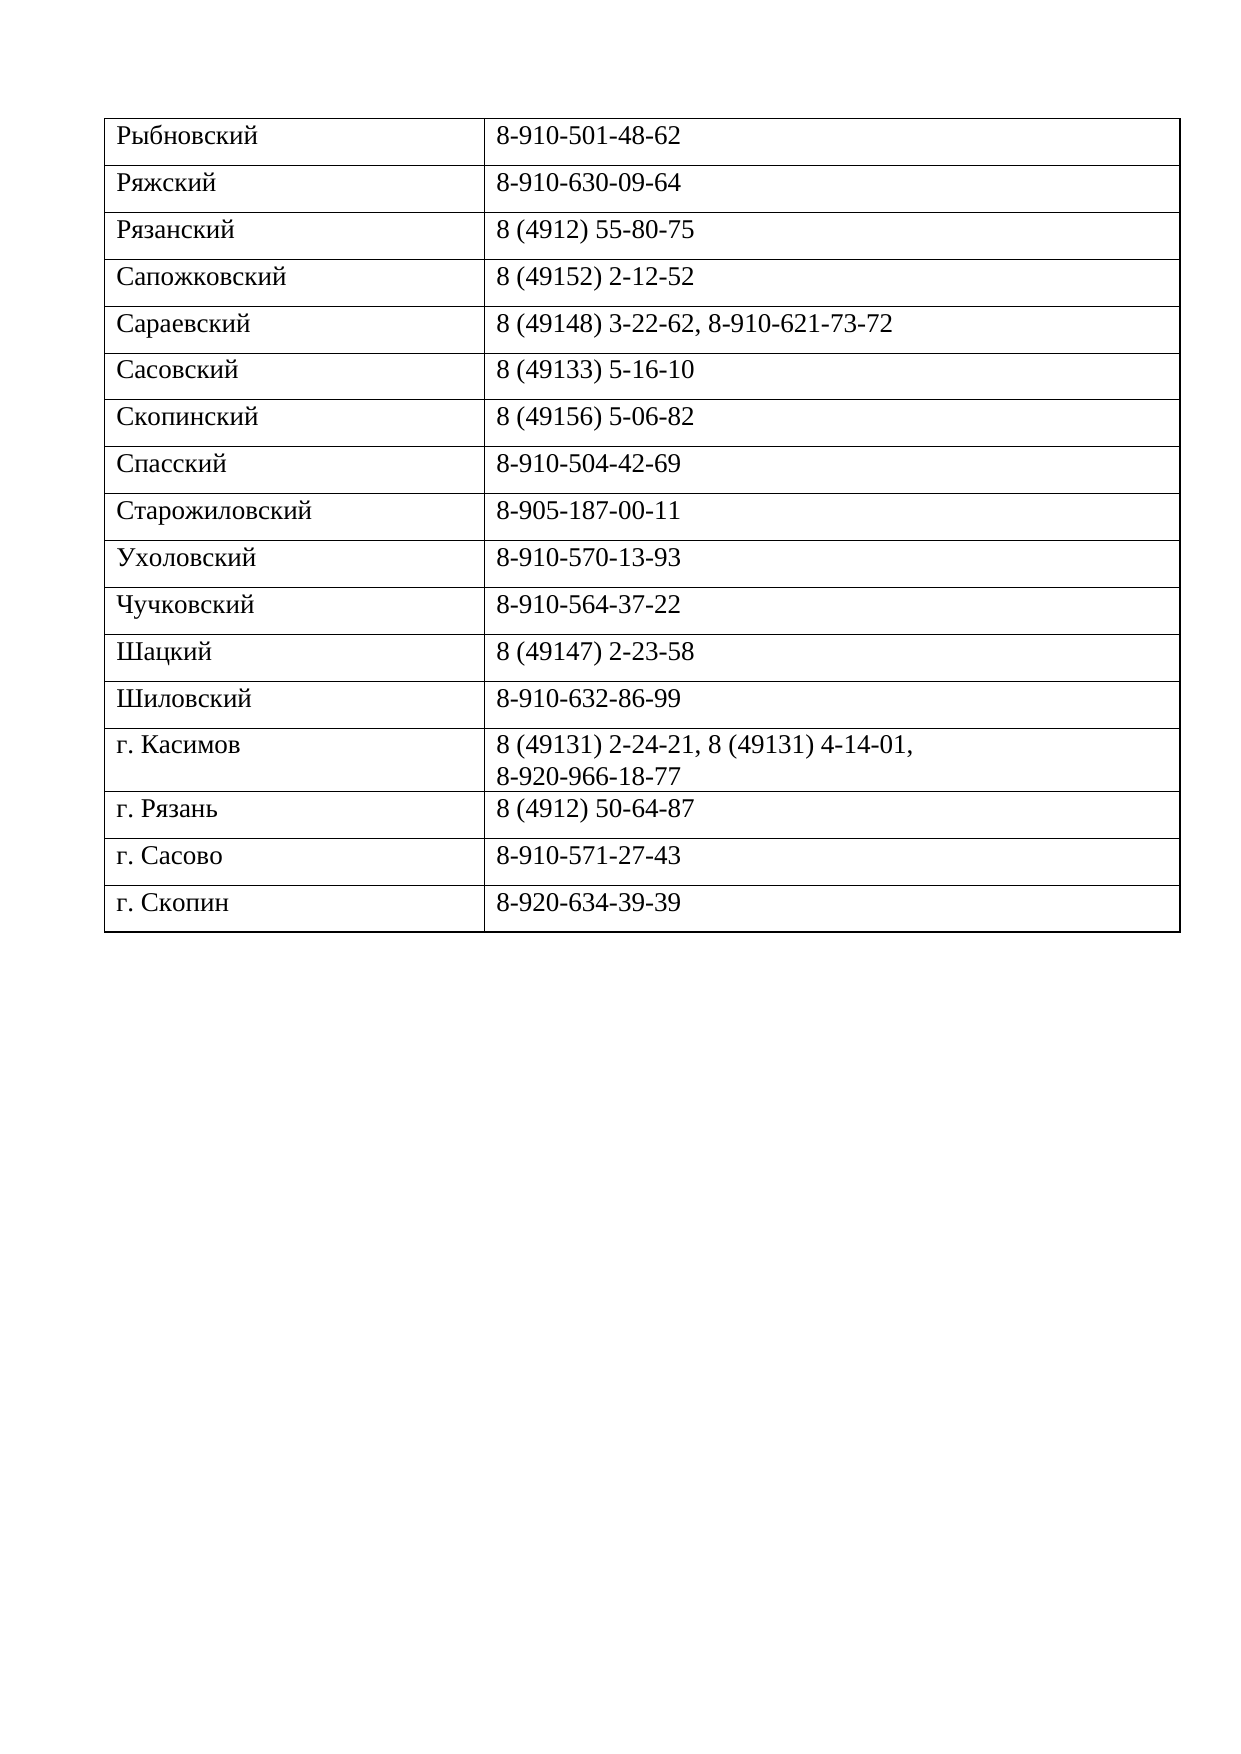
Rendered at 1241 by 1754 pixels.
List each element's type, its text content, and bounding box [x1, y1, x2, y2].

table_cell Ряжский [105, 166, 484, 212]
table_cell Сапожковский [105, 260, 484, 306]
table_cell 8 (4912) 50-64-87 [485, 792, 1179, 838]
table_cell г. Рязань [105, 792, 484, 838]
table_cell Спасский [105, 447, 484, 493]
table_cell 8 (49147) 2-23-58 [485, 635, 1179, 681]
table_cell г. Касимов [105, 729, 484, 791]
table_cell 8-910-570-13-93 [485, 541, 1179, 587]
table_cell 8 (49156) 5-06-82 [485, 400, 1179, 446]
table_cell 8 (49152) 2-12-52 [485, 260, 1179, 306]
table_cell 8-910-504-42-69 [485, 447, 1179, 493]
table_cell Сасовский [105, 354, 484, 399]
table_cell 8 (49131) 2-24-21, 8 (49131) 4-14-01, 8-920-966-18-77 [485, 729, 1179, 791]
table_cell 8-910-571-27-43 [485, 839, 1179, 884]
table_cell Чучковский [105, 588, 484, 634]
table_cell 8-910-632-86-99 [485, 682, 1179, 727]
table_cell 8 (4912) 55-80-75 [485, 213, 1179, 259]
table_cell Сараевский [105, 307, 484, 352]
table_cell Рязанский [105, 213, 484, 259]
table_cell 8-910-630-09-64 [485, 166, 1179, 212]
table_cell г. Скопин [105, 886, 484, 931]
table_cell Ухоловский [105, 541, 484, 587]
table_cell 8-910-501-48-62 [485, 119, 1179, 165]
table_cell 8-920-634-39-39 [485, 886, 1179, 931]
table_cell Скопинский [105, 400, 484, 446]
table_cell Рыбновский [105, 119, 484, 165]
table_cell 8 (49133) 5-16-10 [485, 354, 1179, 399]
table_cell 8-905-187-00-11 [485, 494, 1179, 540]
table_cell г. Сасово [105, 839, 484, 884]
table_cell 8 (49148) 3-22-62, 8-910-621-73-72 [485, 307, 1179, 352]
table_cell Шиловский [105, 682, 484, 727]
table_cell Старожиловский [105, 494, 484, 540]
table_cell Шацкий [105, 635, 484, 681]
table_cell 8-910-564-37-22 [485, 588, 1179, 634]
